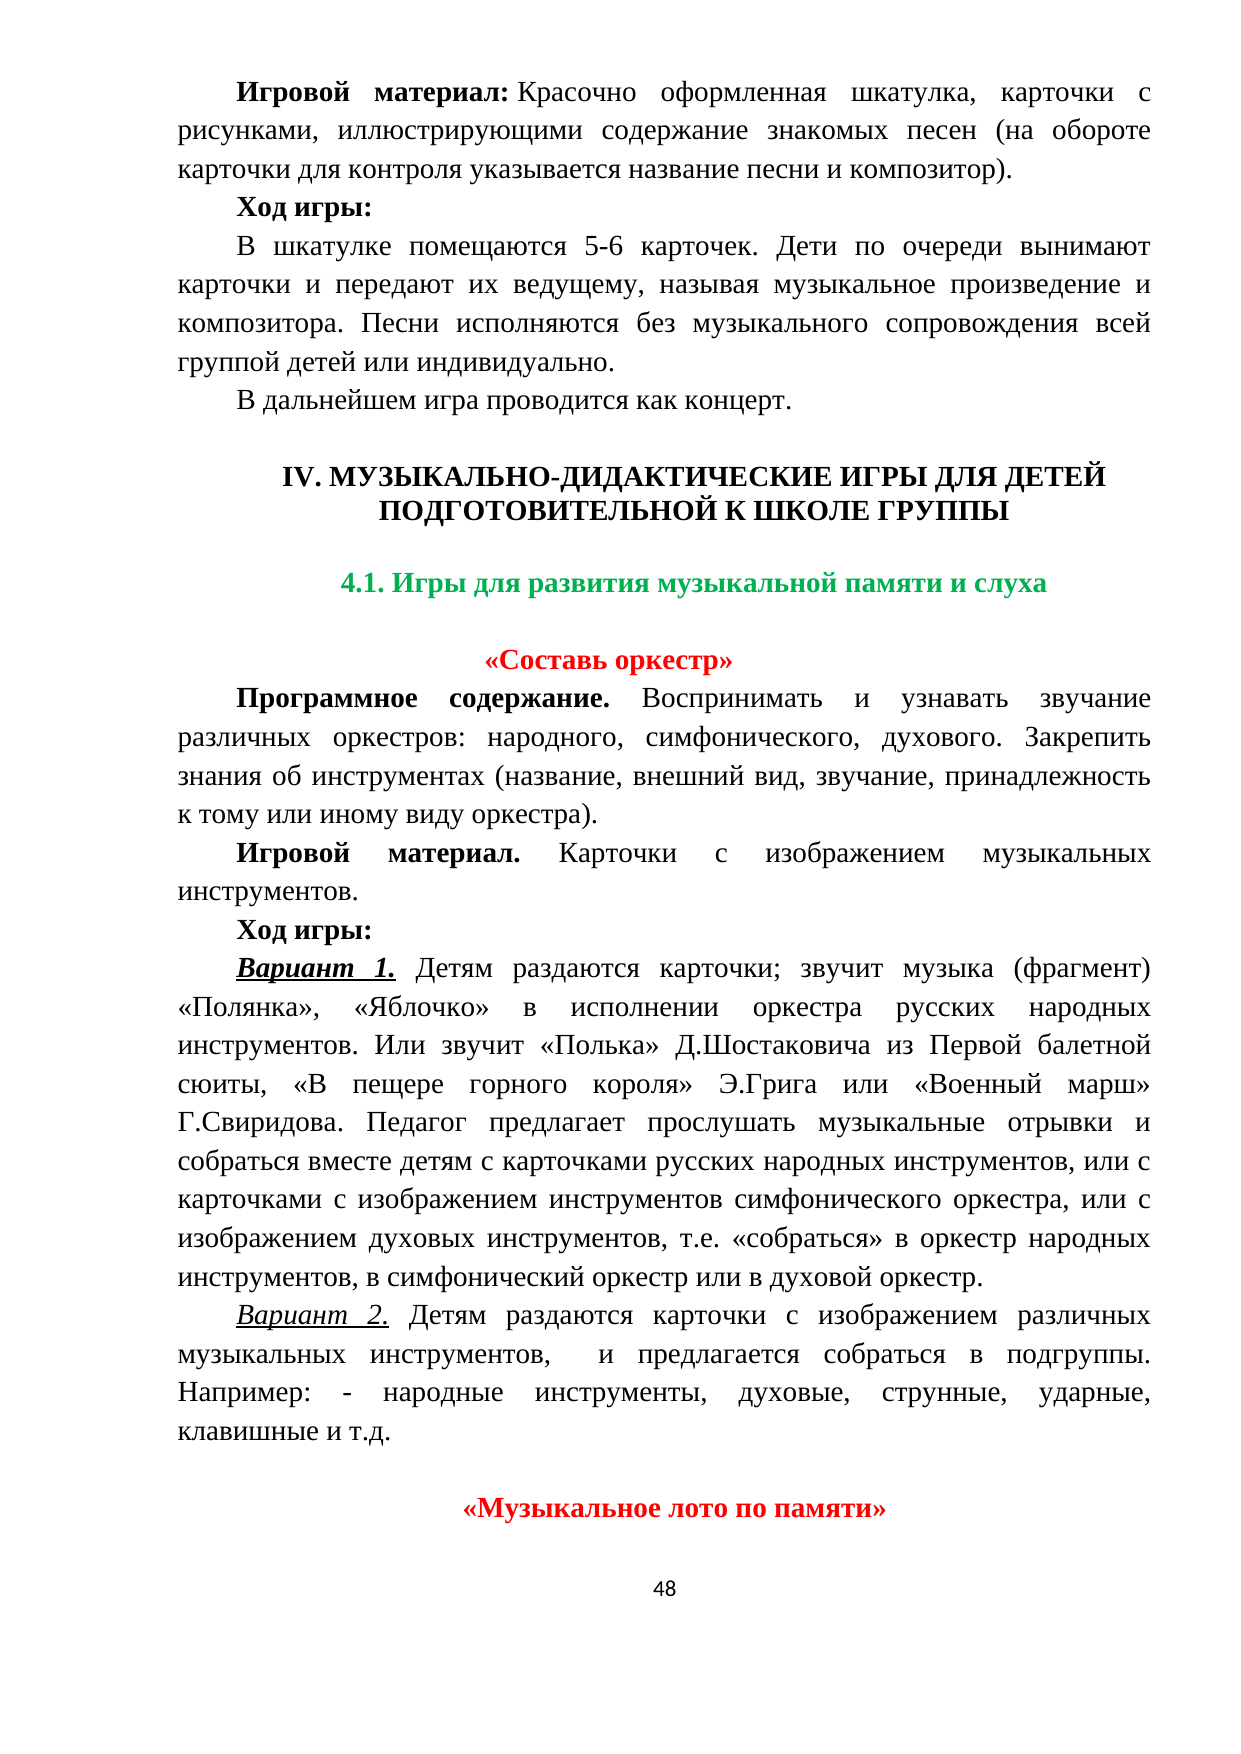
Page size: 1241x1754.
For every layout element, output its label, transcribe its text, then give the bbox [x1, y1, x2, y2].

text Игровой материал. Карточки с изображением музыкальных инструментов. [177, 835, 1152, 907]
text Вариант 2. Детям раздаются карточки с изображением различных музыкальных инструментов, и предлагается собраться в подгруппы. Например: - народные инструменты, духовые, струнные, ударные, клавишные и т.д. [177, 1297, 1152, 1446]
text В шкатулке помещаются 5-6 карточек. Дети по очереди вынимают карточки и передают их ведущему, называя музыкальное произведение и композитора. Песни исполняются без музыкального сопровождения всей группой детей или индивидуально. [177, 228, 1152, 377]
text «Музыкальное лото по памяти» [177, 1490, 1152, 1523]
text В дальнейшем игра проводится как концерт. [177, 382, 1152, 416]
text Ход игры: [177, 912, 1152, 945]
text «Составь оркестр» [177, 642, 1152, 676]
text ПОДГОТОВИТЕЛЬНОЙ К ШКОЛЕ ГРУППЫ [177, 493, 1152, 526]
text ІV. МУЗЫКАЛЬНО-ДИДАКТИЧЕСКИЕ ИГРЫ ДЛЯ ДЕТЕЙ [177, 459, 1152, 493]
text Игровой материал: Красочно оформленная шкатулка, карточки с рисунками, иллюстрирующими содержание знакомых песен (на обороте карточки для контроля указывается название песни и композитор). [177, 74, 1152, 184]
text 4.1. Игры для развития музыкальной памяти и слуха [177, 565, 1152, 598]
text Ход игры: [177, 189, 1152, 223]
text Программное содержание. Воспринимать и узнавать звучание различных оркестров: народного, симфонического, духового. Закрепить знания об инструментах (название, внешний вид, звучание, принадлежность к тому или иному виду оркестра). [177, 681, 1152, 830]
text Вариант 1. Детям раздаются карточки; звучит музыка (фрагмент) «Полянка», «Яблочко» в исполнении оркестра русских народных инструментов. Или звучит «Полька» Д.Шостаковича из Первой балетной сюиты, «В пещере горного короля» Э.Грига или «Военный марш» Г.Свиридова. Педагог предлагает прослушать музыкальные отрывки и собраться вместе детям с карточками русских народных инструментов, или с карточками с изображением инструментов симфонического оркестра, или с изображением духовых инструментов, т.е. «собраться» в оркестр народных инструментов, в симфонический оркестр или в духовой оркестр. [177, 950, 1152, 1292]
